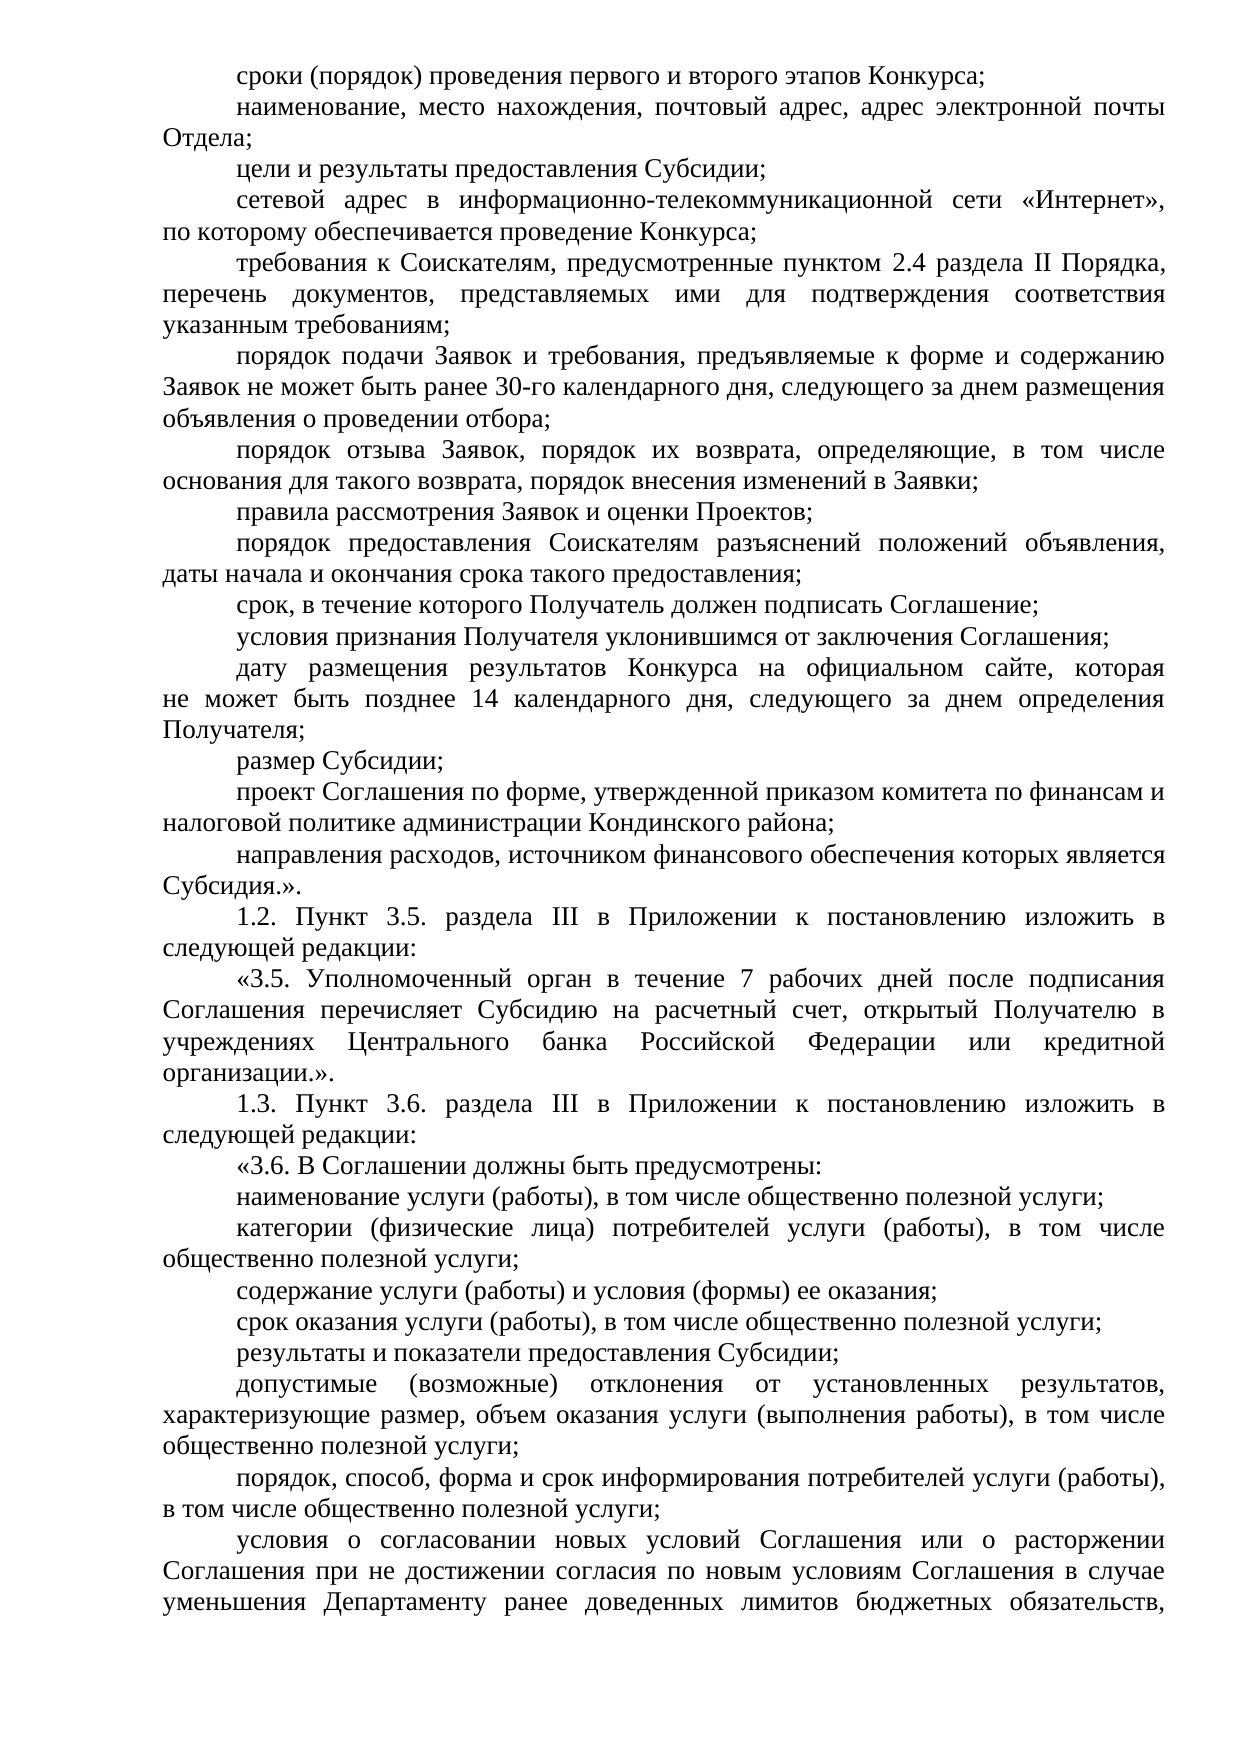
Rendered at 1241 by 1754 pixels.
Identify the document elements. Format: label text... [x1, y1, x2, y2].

text содержание услуги (работы) и условия (формы) ее оказания; [162, 1274, 1166, 1305]
text сетевой адрес в информационно-телекоммуникационной сети «Интернет», по которому обеспечивается проведение Конкурса; [162, 184, 1166, 246]
text размер Субсидии; [162, 744, 1166, 775]
text сроки (порядок) проведения первого и второго этапов Конкурса; [162, 59, 1166, 90]
text категории (физические лица) потребителей услуги (работы), в том числе общественно полезной услуги; [162, 1211, 1166, 1274]
text «3.6. В Соглашении должны быть предусмотрены: [162, 1149, 1166, 1180]
text цели и результаты предоставления Субсидии; [162, 152, 1166, 184]
text «3.5. Уполномоченный орган в течение 7 рабочих дней после подписания Соглашения перечисляет Субсидию на расчетный счет, открытый Получателю в учреждениях Центрального банка Российской Федерации или кредитной организации.». [162, 962, 1166, 1087]
text срок, в течение которого Получатель должен подписать Соглашение; [162, 588, 1166, 620]
text правила рассмотрения Заявок и оценки Проектов; [162, 495, 1166, 526]
text 1.3. Пункт 3.6. раздела III в Приложении к постановлению изложить в следующей редакции: [162, 1087, 1166, 1149]
text 1.2. Пункт 3.5. раздела III в Приложении к постановлению изложить в следующей редакции: [162, 900, 1166, 962]
text допустимые (возможные) отклонения от установленных результатов, характеризующие размер, объем оказания услуги (выполнения работы), в том числе общественно полезной услуги; [162, 1367, 1166, 1461]
text проект Соглашения по форме, утвержденной приказом комитета по финансам и налоговой политике администрации Кондинского района; [162, 775, 1166, 838]
text наименование, место нахождения, почтовый адрес, адрес электронной почты Отдела; [162, 90, 1166, 152]
text порядок, способ, форма и срок информирования потребителей услуги (работы), в том числе общественно полезной услуги; [162, 1461, 1166, 1523]
text порядок отзыва Заявок, порядок их возврата, определяющие, в том числе основания для такого возврата, порядок внесения изменений в Заявки; [162, 433, 1166, 495]
text требования к Соискателям, предусмотренные пунктом 2.4 раздела II Порядка, перечень документов, представляемых ими для подтверждения соответствия указанным требованиям; [162, 246, 1166, 339]
text условия признания Получателя уклонившимся от заключения Соглашения; [162, 620, 1166, 651]
text результаты и показатели предоставления Субсидии; [162, 1336, 1166, 1367]
text направления расходов, источником финансового обеспечения которых является Субсидия.». [162, 838, 1166, 900]
text дату размещения результатов Конкурса на официальном сайте, которая не может быть позднее 14 календарного дня, следующего за днем определения Получателя; [162, 651, 1166, 744]
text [162, 1523, 1166, 1616]
text порядок подачи Заявок и требования, предъявляемые к форме и содержанию Заявок не может быть ранее 30-го календарного дня, следующего за днем размещения объявления о проведении отбора; [162, 339, 1166, 433]
text порядок предоставления Соискателям разъяснений положений объявления, даты начала и окончания срока такого предоставления; [162, 526, 1166, 588]
text срок оказания услуги (работы), в том числе общественно полезной услуги; [162, 1305, 1166, 1336]
text наименование услуги (работы), в том числе общественно полезной услуги; [162, 1180, 1166, 1211]
